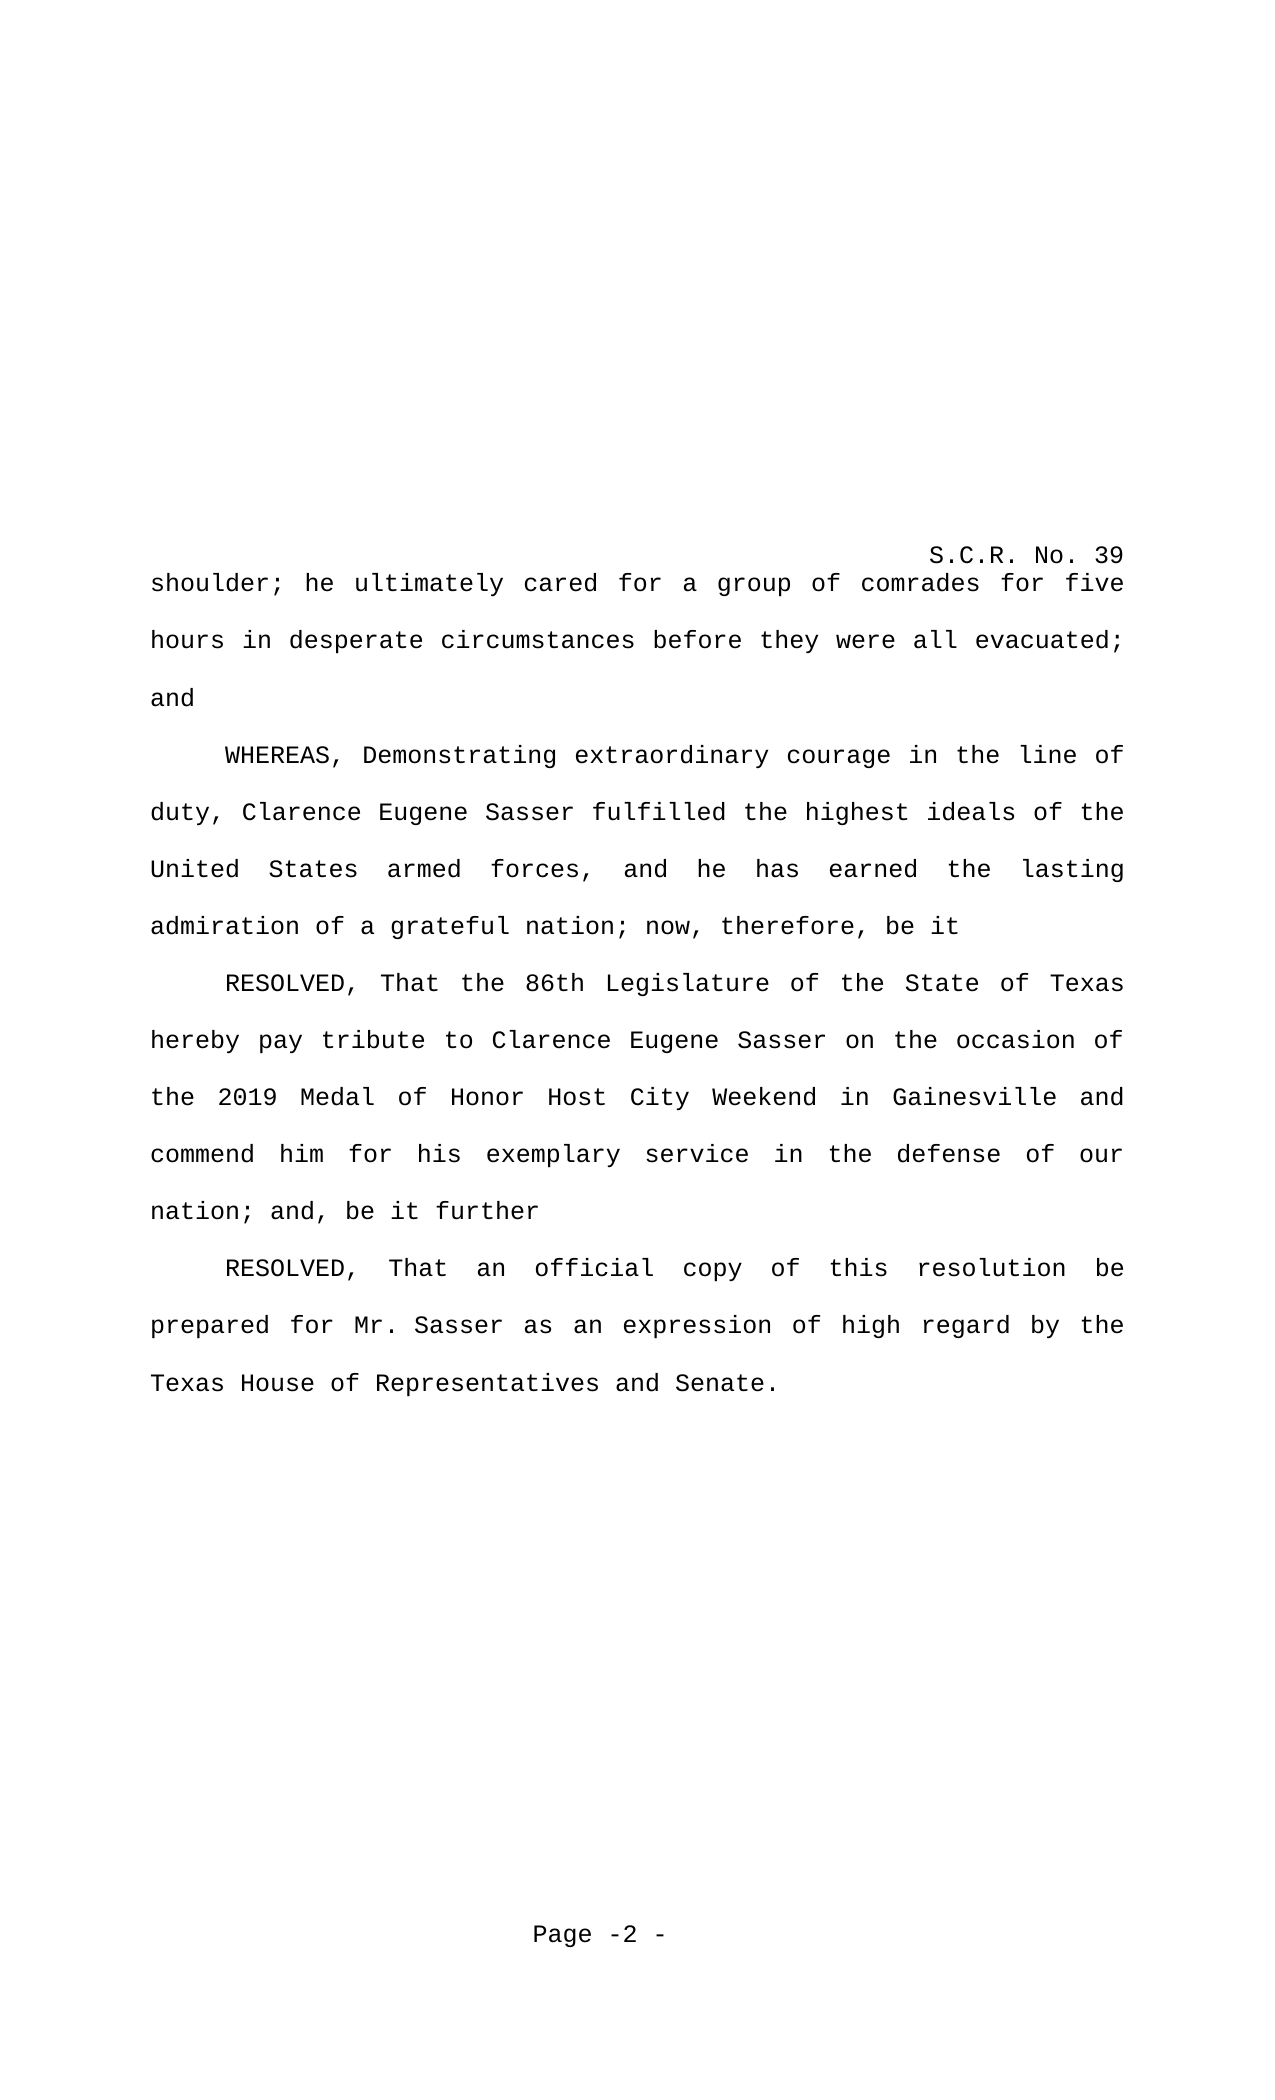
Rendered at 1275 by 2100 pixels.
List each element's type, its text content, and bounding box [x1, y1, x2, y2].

text RESOLVED, That an official copy of this resolution be prepared for Mr. Sasser as an expression of high regard by the Texas House of Representatives and Senate. [150, 1256, 1125, 1398]
text WHEREAS, Demonstrating extraordinary courage in the line of duty, Clarence Eugene Sasser fulfilled the highest ideals of the United States armed forces, and he has earned the lasting admiration of a grateful nation; now, therefore, be it [150, 742, 1125, 942]
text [150, 571, 1125, 713]
text RESOLVED, That the 86th Legislature of the State of Texas hereby pay tribute to Clarence Eugene Sasser on the occasion of the 2019 Medal of Honor Host City Weekend in Gainesville and commend him for his exemplary service in the defense of our nation; and, be it further [150, 970, 1125, 1227]
